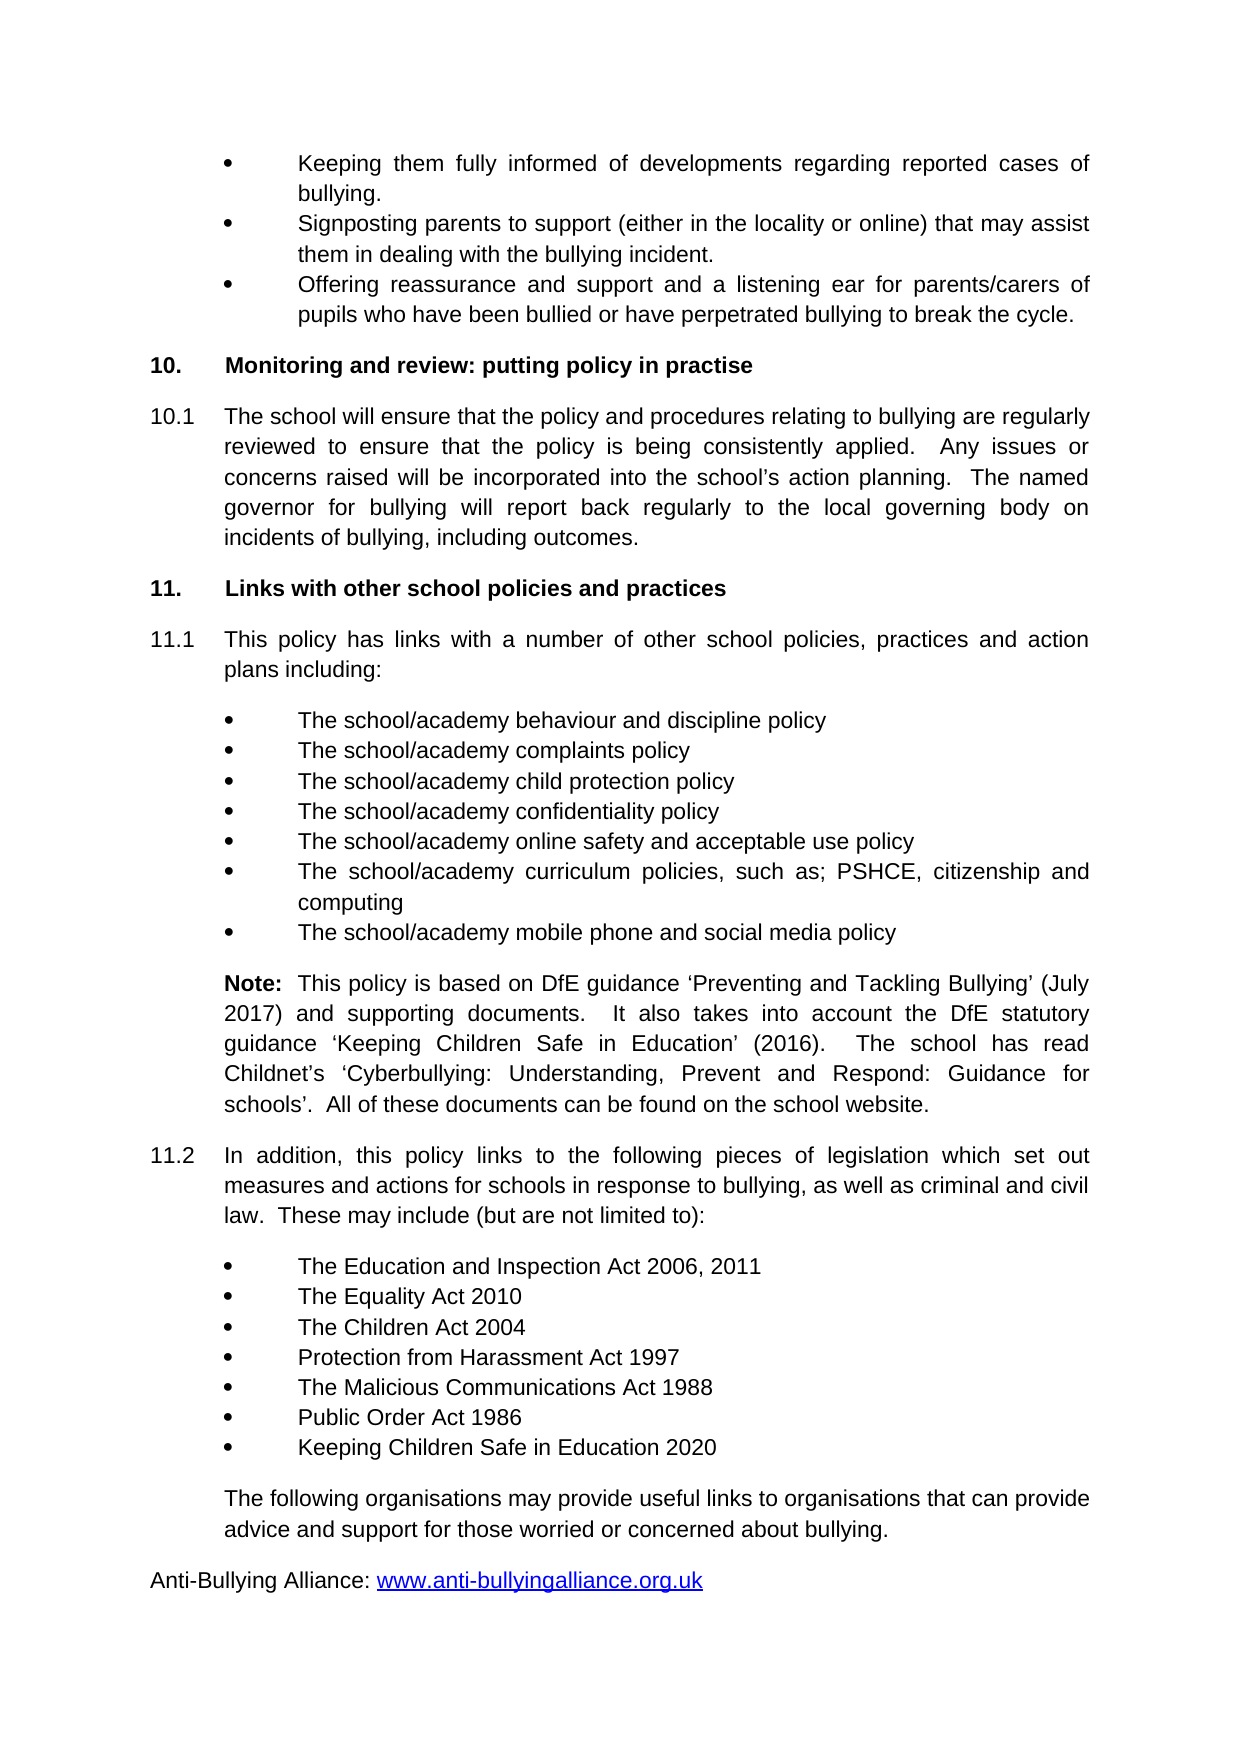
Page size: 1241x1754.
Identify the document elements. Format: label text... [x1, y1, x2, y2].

list The school/academy child protection policy [225, 768, 1090, 794]
list The school/academy curriculum policies, such as; PSHCE, citizenship and computing [225, 858, 1090, 915]
text 10.1 The school will ensure that the policy and procedures relating to bullying are regularly reviewed to ensure that the policy is being consistently applied. Any issues or concerns raised will be incorporated into the school’s action planning. The named governor for bullying will report back regularly to the local governing body on incidents of bullying, including outcomes. [150, 403, 1090, 550]
list Protection from Harassment Act 1997 [224, 1344, 1090, 1370]
list The Children Act 2004 [224, 1313, 1090, 1340]
list The Education and Inspection Act 2006, 2011 [224, 1253, 1090, 1279]
text 10. Monitoring and review: putting policy in practise [150, 352, 1090, 378]
text 11. Links with other school policies and practices [150, 575, 1090, 601]
list Keeping Children Safe in Education 2020 [224, 1434, 1090, 1461]
text 11.1 This policy has links with a number of other school policies, practices and action plans including: [150, 626, 1090, 683]
list The school/academy confidentiality policy [225, 798, 1090, 824]
list The school/academy complaints policy [225, 737, 1090, 764]
list Offering reassurance and support and a listening ear for parents/carers of pupils who have been bullied or have perpetrated bullying to break the cycle. [224, 271, 1090, 327]
text Note: This policy is based on DfE guidance ‘Preventing and Tackling Bullying’ (July 2017) and supporting documents. It also takes into account the DfE statutory guidance ‘Keeping Children Safe in Education’ (2016). The school has read Childnet’s ‘Cyberbullying: Understanding, Prevent and Respond: Guidance for schools’. All of these documents can be found on the school website. [224, 970, 1090, 1117]
list Keeping them fully informed of developments regarding reported cases of bullying. [224, 150, 1090, 207]
list The school/academy behaviour and discipline policy [225, 707, 1090, 734]
list Signposting parents to support (either in the locality or online) that may assist them in dealing with the bullying incident. [224, 210, 1090, 267]
text 11.2 In addition, this policy links to the following pieces of legislation which set out measures and actions for schools in response to bullying, as well as criminal and civil law. These may include (but are not limited to): [150, 1142, 1090, 1228]
text The following organisations may provide useful links to organisations that can provide advice and support for those worried or concerned about bullying. [224, 1485, 1090, 1542]
list Public Order Act 1986 [224, 1404, 1090, 1431]
text Anti-Bullying Alliance: www.anti-bullyingalliance.org.uk [150, 1567, 1090, 1593]
list The school/academy online safety and acceptable use policy [225, 828, 1090, 854]
list The school/academy mobile phone and social media policy [225, 919, 1090, 945]
list The Malicious Communications Act 1988 [224, 1374, 1090, 1400]
list The Equality Act 2010 [224, 1283, 1090, 1310]
